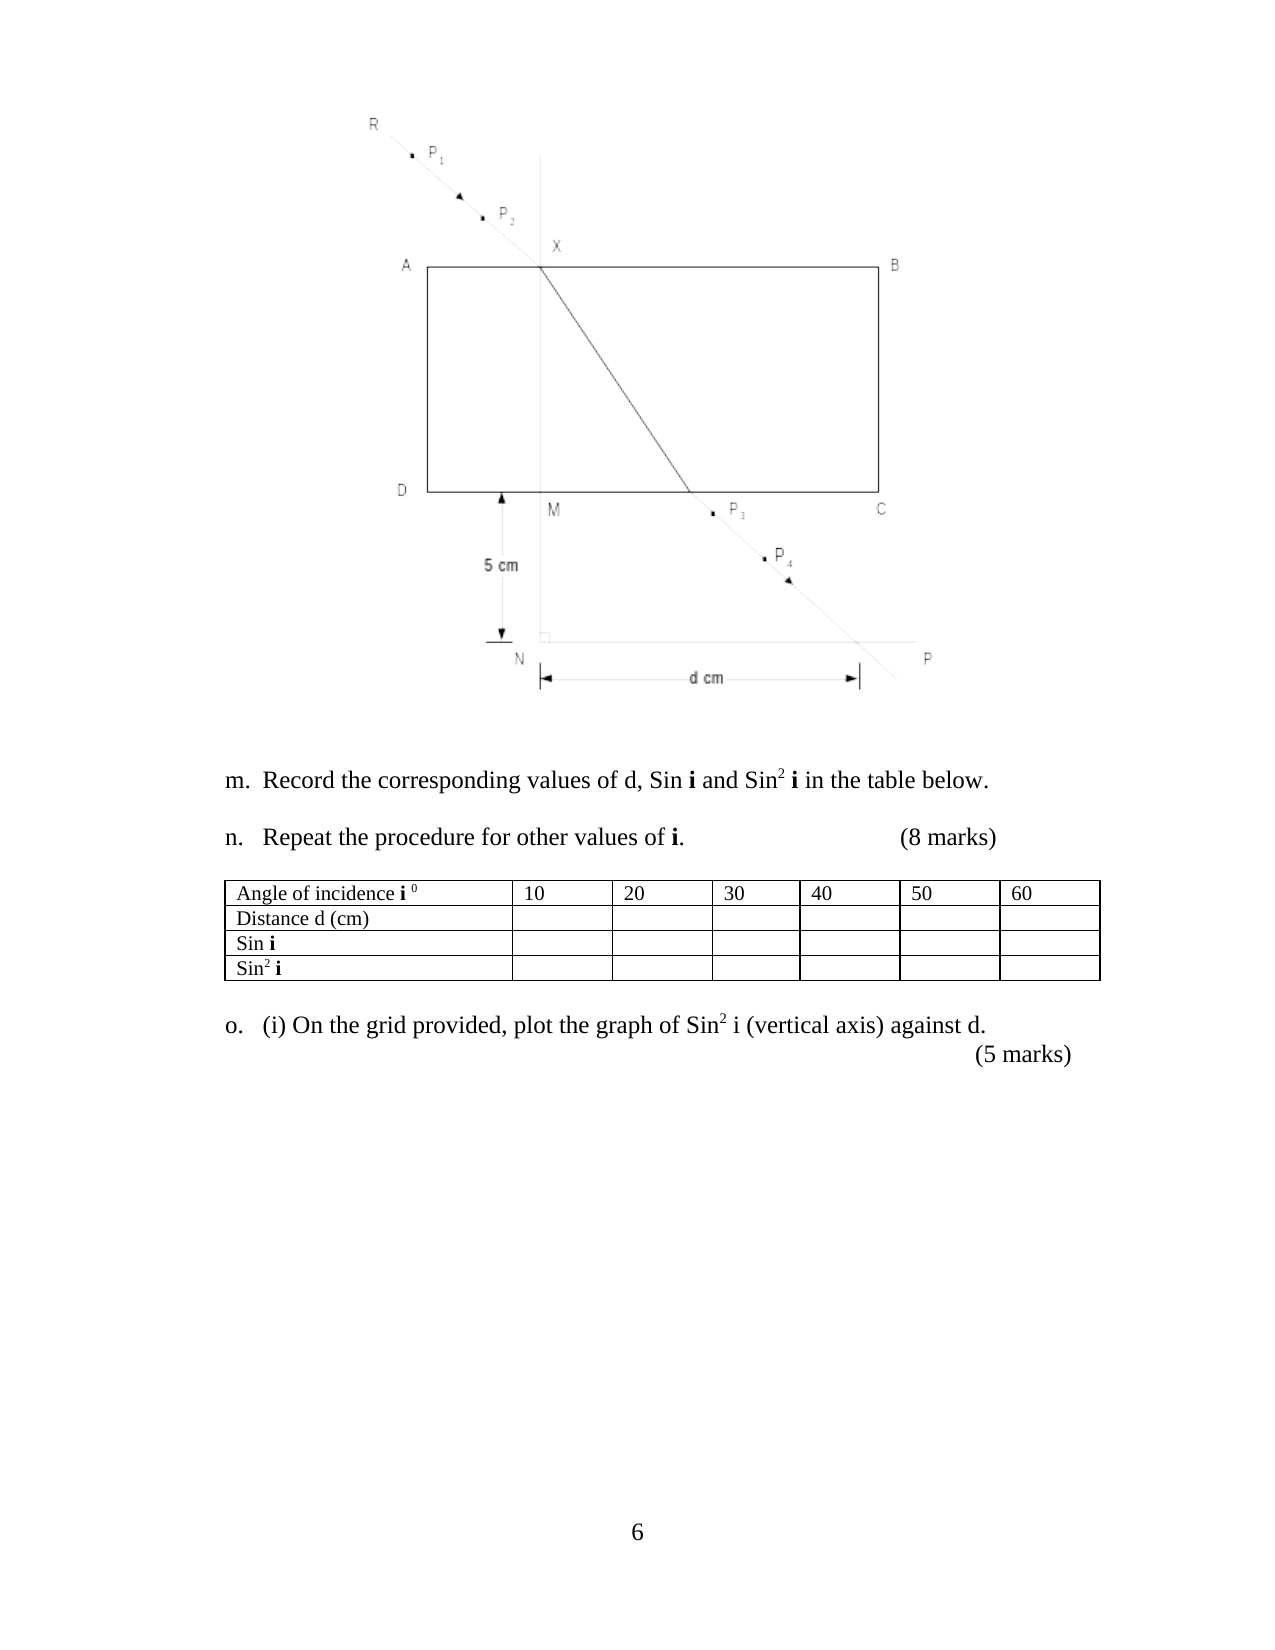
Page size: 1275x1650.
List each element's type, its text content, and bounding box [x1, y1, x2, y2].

table_cell [713, 906, 799, 930]
table_cell [613, 931, 712, 955]
table_cell [901, 956, 999, 980]
table_header Angle of incidence i 0 [226, 881, 512, 905]
table_header 50 [901, 881, 999, 905]
table_cell Sin i [226, 931, 512, 955]
list Repeat the procedure for other values of i. (8 marks) [225, 822, 1125, 851]
table_cell [801, 906, 899, 930]
table_cell [801, 931, 899, 955]
table_cell [1001, 956, 1099, 980]
table_header 10 [513, 881, 612, 905]
table_cell [513, 956, 612, 980]
table_cell [1001, 906, 1099, 930]
table_cell [901, 906, 999, 930]
list Record the corresponding values of d, Sin i and Sin2 i in the table below. [225, 765, 1125, 822]
table_cell [1001, 931, 1099, 955]
table_cell [513, 906, 612, 930]
table_header 40 [801, 881, 899, 905]
table_cell [901, 931, 999, 955]
table_cell [613, 906, 712, 930]
table_cell Sin2 i [226, 956, 512, 980]
table_header 20 [613, 881, 712, 905]
table_cell Distance d (cm) [226, 906, 512, 930]
table_cell [713, 956, 799, 980]
table_cell [513, 931, 612, 955]
table_header 60 [1001, 881, 1099, 905]
table_cell [613, 956, 712, 980]
table_cell [713, 931, 799, 955]
list (i) On the grid provided, plot the graph of Sin2 i (vertical axis) against d. (5 marks) [225, 1010, 1125, 1068]
table_cell [801, 956, 899, 980]
table_header 30 [713, 881, 799, 905]
